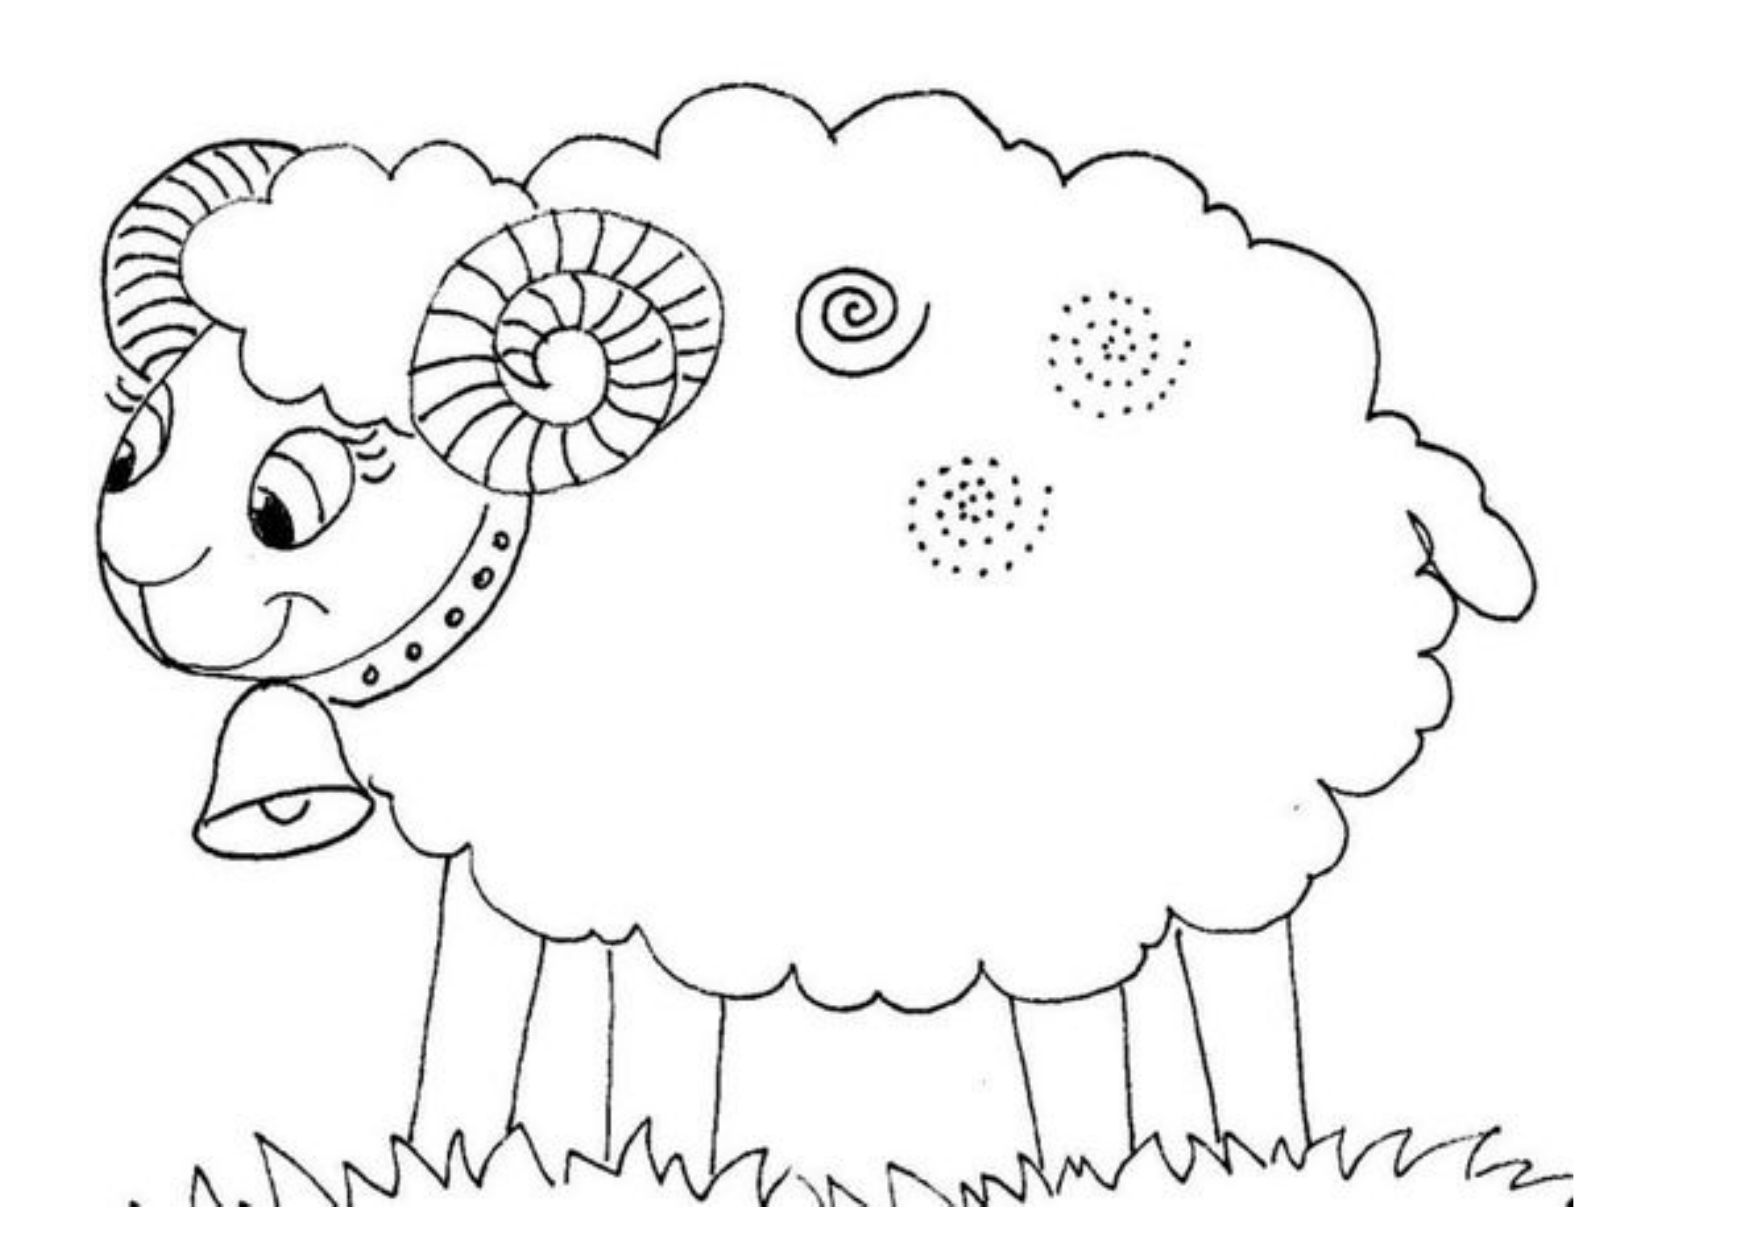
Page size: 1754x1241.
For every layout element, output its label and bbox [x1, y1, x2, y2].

picture [87, 61, 1574, 1207]
